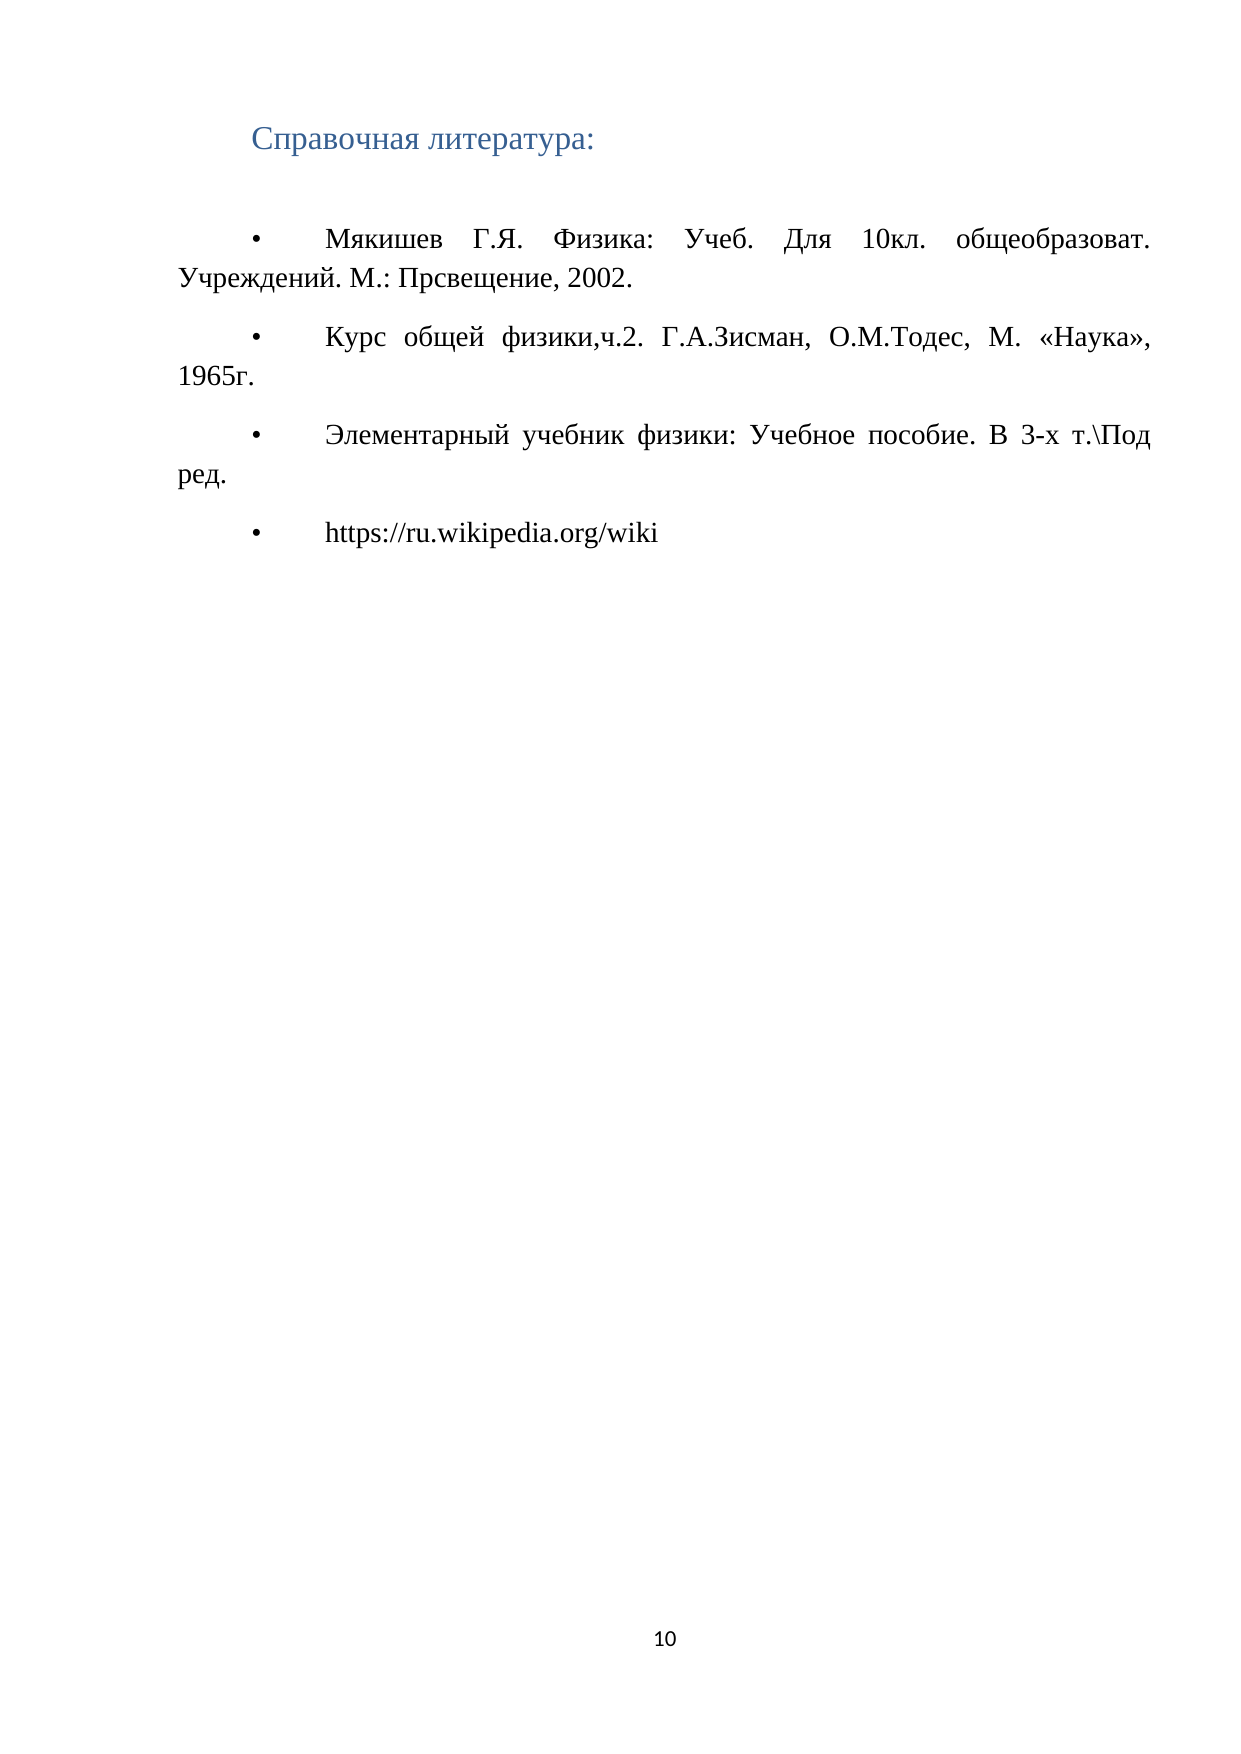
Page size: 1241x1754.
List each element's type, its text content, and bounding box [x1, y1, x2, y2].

list Элементарный учебник физики: Учебное пособие. В 3-х т.\Под ред. [177, 417, 1152, 489]
subtitle Справочная литература: [177, 118, 1152, 156]
list Мякишев Г.Я. Физика: Учеб. Для 10кл. общеобразоват. Учреждений. М.: Прсвещение, 2002. [177, 222, 1152, 294]
list https://ru.wikipedia.org/wiki [177, 515, 1152, 549]
list Курс общей физики,ч.2. Г.А.Зисман, О.М.Тодес, М. «Наука», 1965г. [177, 319, 1152, 392]
